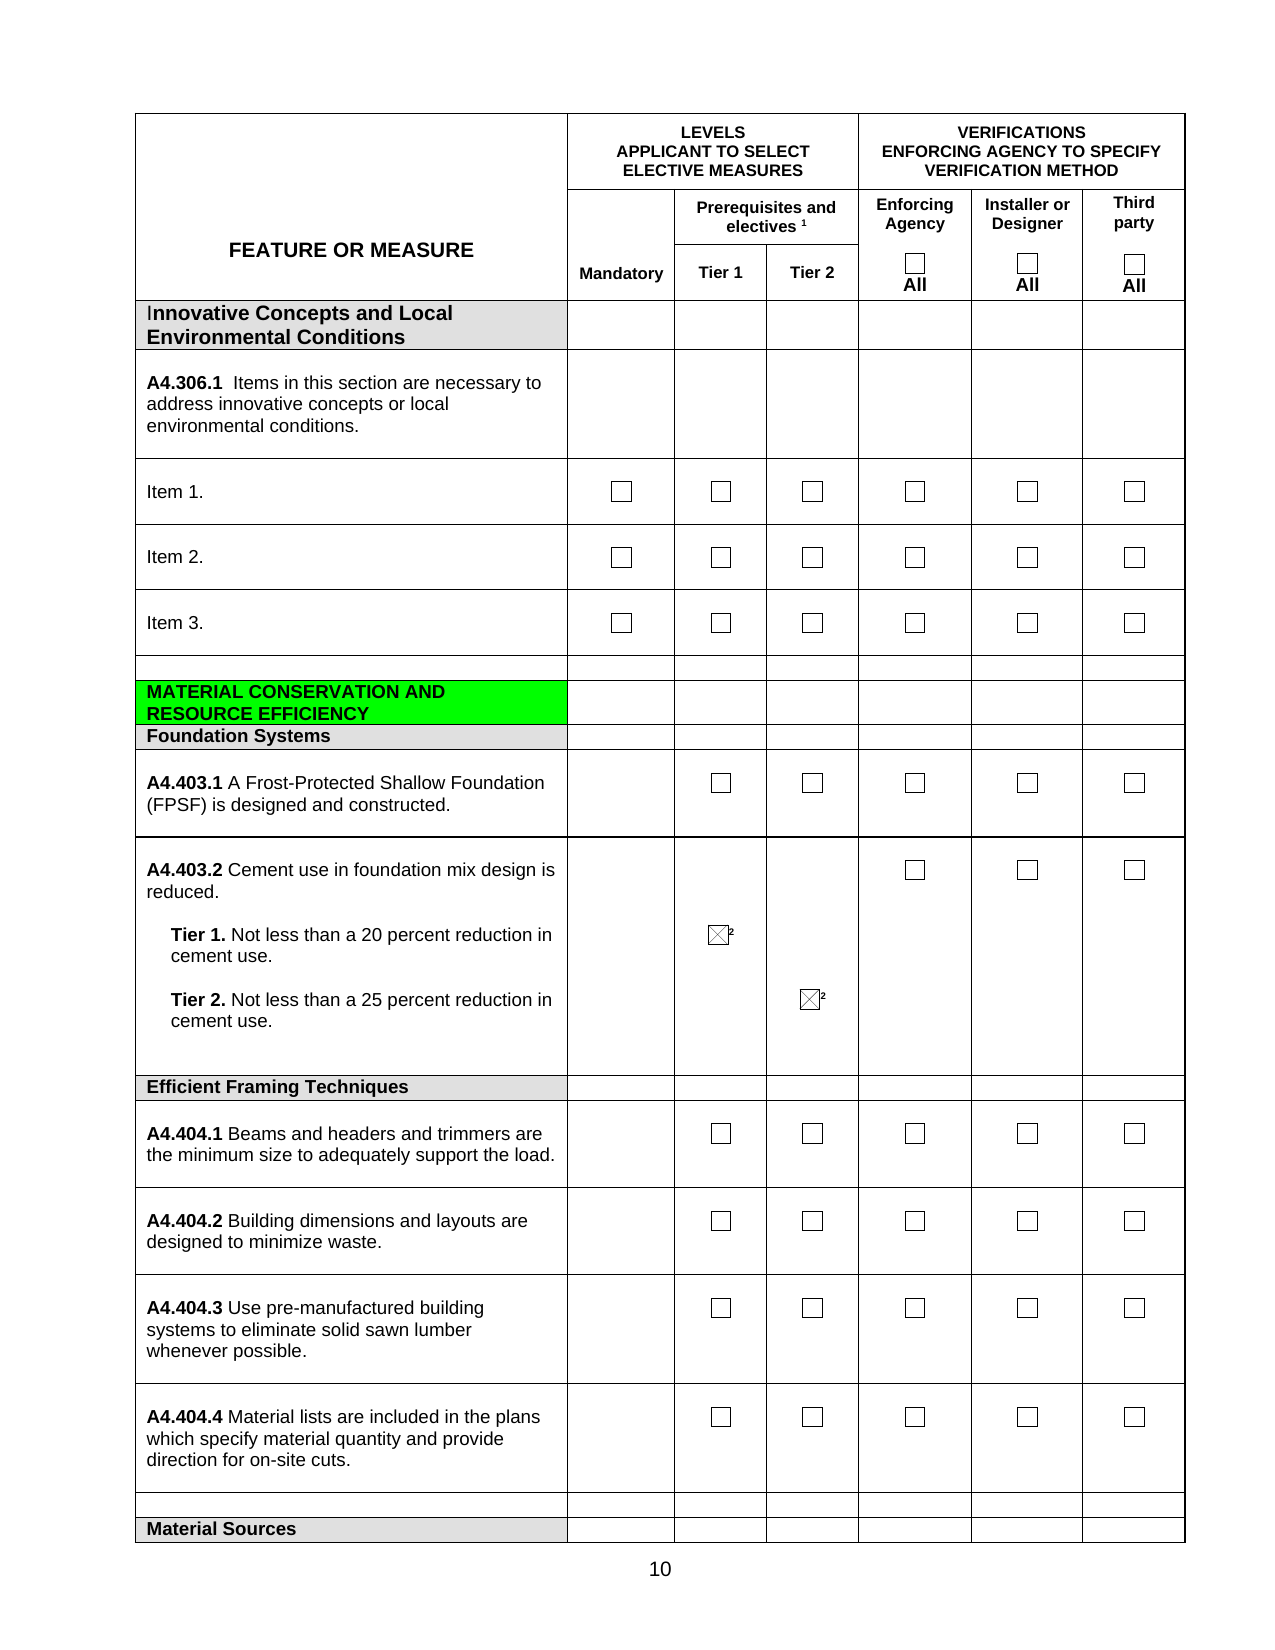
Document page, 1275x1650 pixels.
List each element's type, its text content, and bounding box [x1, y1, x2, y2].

table_cell [1083, 1076, 1184, 1100]
table_cell Mandatory [568, 190, 674, 300]
table_cell [568, 590, 674, 655]
table_cell [859, 1275, 971, 1383]
table_cell [675, 1101, 766, 1187]
table_cell [675, 1518, 766, 1542]
table_cell [568, 1101, 674, 1187]
table_cell [568, 525, 674, 589]
table_header [136, 114, 567, 189]
table_cell [568, 1493, 674, 1517]
table_cell [675, 725, 766, 749]
table_cell [767, 1493, 858, 1517]
table_cell [675, 350, 766, 458]
table_cell [675, 301, 766, 349]
table_cell [972, 656, 1082, 680]
table_cell [859, 656, 971, 680]
table_cell [568, 656, 674, 680]
table_cell [767, 1384, 858, 1492]
table_cell [859, 350, 971, 458]
table_cell [1083, 681, 1184, 724]
table_cell [972, 838, 1082, 1075]
table_cell A4.404.1 Beams and headers and trimmers are the minimum size to adequately support the load. [136, 1101, 567, 1187]
table_cell [568, 1275, 674, 1383]
table_cell [568, 1384, 674, 1492]
table_cell MATERIAL CONSERVATION AND RESOURCE EFFICIENCY [136, 681, 567, 724]
table_cell [1083, 459, 1184, 523]
table_cell 2 [767, 838, 858, 1075]
table_cell Item 1. [136, 459, 567, 523]
table_cell Item 2. [136, 525, 567, 589]
table_cell A4.403.2 Cement use in foundation mix design is reduced. Tier 1. Not less than a 20 percent reduction in cement use. Tier 2. Not less than a 25 percent reduction in cement use. [136, 838, 567, 1075]
table_cell [767, 750, 858, 836]
table_cell [1083, 1384, 1184, 1492]
table_cell [859, 1188, 971, 1274]
table_cell [767, 590, 858, 655]
table_cell [136, 1493, 567, 1517]
table_cell [675, 459, 766, 523]
table_cell [972, 350, 1082, 458]
table_cell [859, 1384, 971, 1492]
table_cell [1083, 750, 1184, 836]
table_cell A4.306.1 Items in this section are necessary to address innovative concepts or local environmental conditions. [136, 350, 567, 458]
table_cell FEATURE OR MEASURE [136, 189, 567, 300]
table_cell A4.404.4 Material lists are included in the plans which specify material quantity and provide direction for on-site cuts. [136, 1384, 567, 1492]
table_header LEVELS APPLICANT TO SELECT ELECTIVE MEASURES [568, 114, 858, 189]
table_cell [859, 1493, 971, 1517]
table_cell Tier 1 [675, 245, 766, 300]
table_cell [972, 1101, 1082, 1187]
table_cell [972, 725, 1082, 749]
table_cell [859, 681, 971, 724]
table_cell [1083, 1275, 1184, 1383]
table_cell [675, 1188, 766, 1274]
table_cell [859, 459, 971, 523]
table_cell [859, 1101, 971, 1187]
table_cell [767, 681, 858, 724]
table_cell [767, 1188, 858, 1274]
table_cell [767, 350, 858, 458]
table_cell [675, 590, 766, 655]
table_cell [767, 1275, 858, 1383]
table_cell [1083, 1493, 1184, 1517]
table_cell [972, 590, 1082, 655]
table_cell [568, 681, 674, 724]
table_cell [972, 681, 1082, 724]
table_cell [859, 301, 971, 349]
table_cell [972, 1188, 1082, 1274]
table_cell [972, 525, 1082, 589]
table_cell [767, 301, 858, 349]
table_cell [972, 1493, 1082, 1517]
table_cell Tier 2 [767, 245, 858, 300]
table_cell Prerequisites and electives 1 [675, 190, 858, 244]
table_cell [675, 750, 766, 836]
table_cell [972, 1518, 1082, 1542]
table_cell [767, 1101, 858, 1187]
table_cell [1083, 656, 1184, 680]
table_cell A4.403.1 A Frost-Protected Shallow Foundation (FPSF) is designed and constructed. [136, 750, 567, 836]
table_cell [972, 301, 1082, 349]
table_cell A4.404.3 Use pre-manufactured building systems to eliminate solid sawn lumber whenever possible. [136, 1275, 567, 1383]
table_cell [1083, 1518, 1184, 1542]
table_cell [972, 750, 1082, 836]
table_cell 2 [675, 838, 766, 1075]
table_cell Material Sources [136, 1518, 567, 1542]
table_cell [859, 525, 971, 589]
table_cell [568, 1188, 674, 1274]
table_cell [675, 1275, 766, 1383]
table_cell [675, 1493, 766, 1517]
table_cell [767, 725, 858, 749]
table_cell [568, 350, 674, 458]
table_cell [767, 1518, 858, 1542]
table_cell [1083, 838, 1184, 1075]
table_cell [859, 838, 971, 1075]
table_cell [675, 656, 766, 680]
table_cell [1083, 525, 1184, 589]
table_cell [767, 525, 858, 589]
table_cell Enforcing Agency All [859, 190, 971, 300]
table_cell [1083, 1188, 1184, 1274]
table_cell [859, 590, 971, 655]
table_cell [859, 1076, 971, 1100]
table_header VERIFICATIONS ENFORCING AGENCY TO SPECIFY VERIFICATION METHOD [859, 114, 1184, 189]
table_cell Item 3. [136, 590, 567, 655]
table_cell [1083, 590, 1184, 655]
table_cell [767, 1076, 858, 1100]
table_cell [1083, 301, 1184, 349]
table_cell [972, 459, 1082, 523]
table_cell [1083, 1101, 1184, 1187]
table_cell A4.404.2 Building dimensions and layouts are designed to minimize waste. [136, 1188, 567, 1274]
table_cell Installer or Designer All [972, 190, 1082, 300]
table_cell [859, 1518, 971, 1542]
table_cell [568, 750, 674, 836]
table_cell [675, 525, 766, 589]
table_cell [972, 1076, 1082, 1100]
table_cell [972, 1275, 1082, 1383]
table_cell [859, 725, 971, 749]
table_cell [568, 725, 674, 749]
table_cell [568, 1518, 674, 1542]
table_cell [568, 301, 674, 349]
table_cell [675, 1076, 766, 1100]
table_cell [568, 838, 674, 1075]
table_cell [767, 459, 858, 523]
table_cell [675, 1384, 766, 1492]
table_cell [568, 1076, 674, 1100]
table_cell [1083, 725, 1184, 749]
table_cell Efficient Framing Techniques [136, 1076, 567, 1100]
table_cell [1083, 350, 1184, 458]
table_cell Innovative Concepts and Local Environmental Conditions [136, 301, 567, 349]
table_cell [859, 750, 971, 836]
table_cell [568, 459, 674, 523]
table_cell Foundation Systems [136, 725, 567, 749]
table_cell [136, 656, 567, 680]
table_cell [675, 681, 766, 724]
table_cell Third party All [1083, 190, 1184, 300]
table_cell [767, 656, 858, 680]
table_cell [972, 1384, 1082, 1492]
